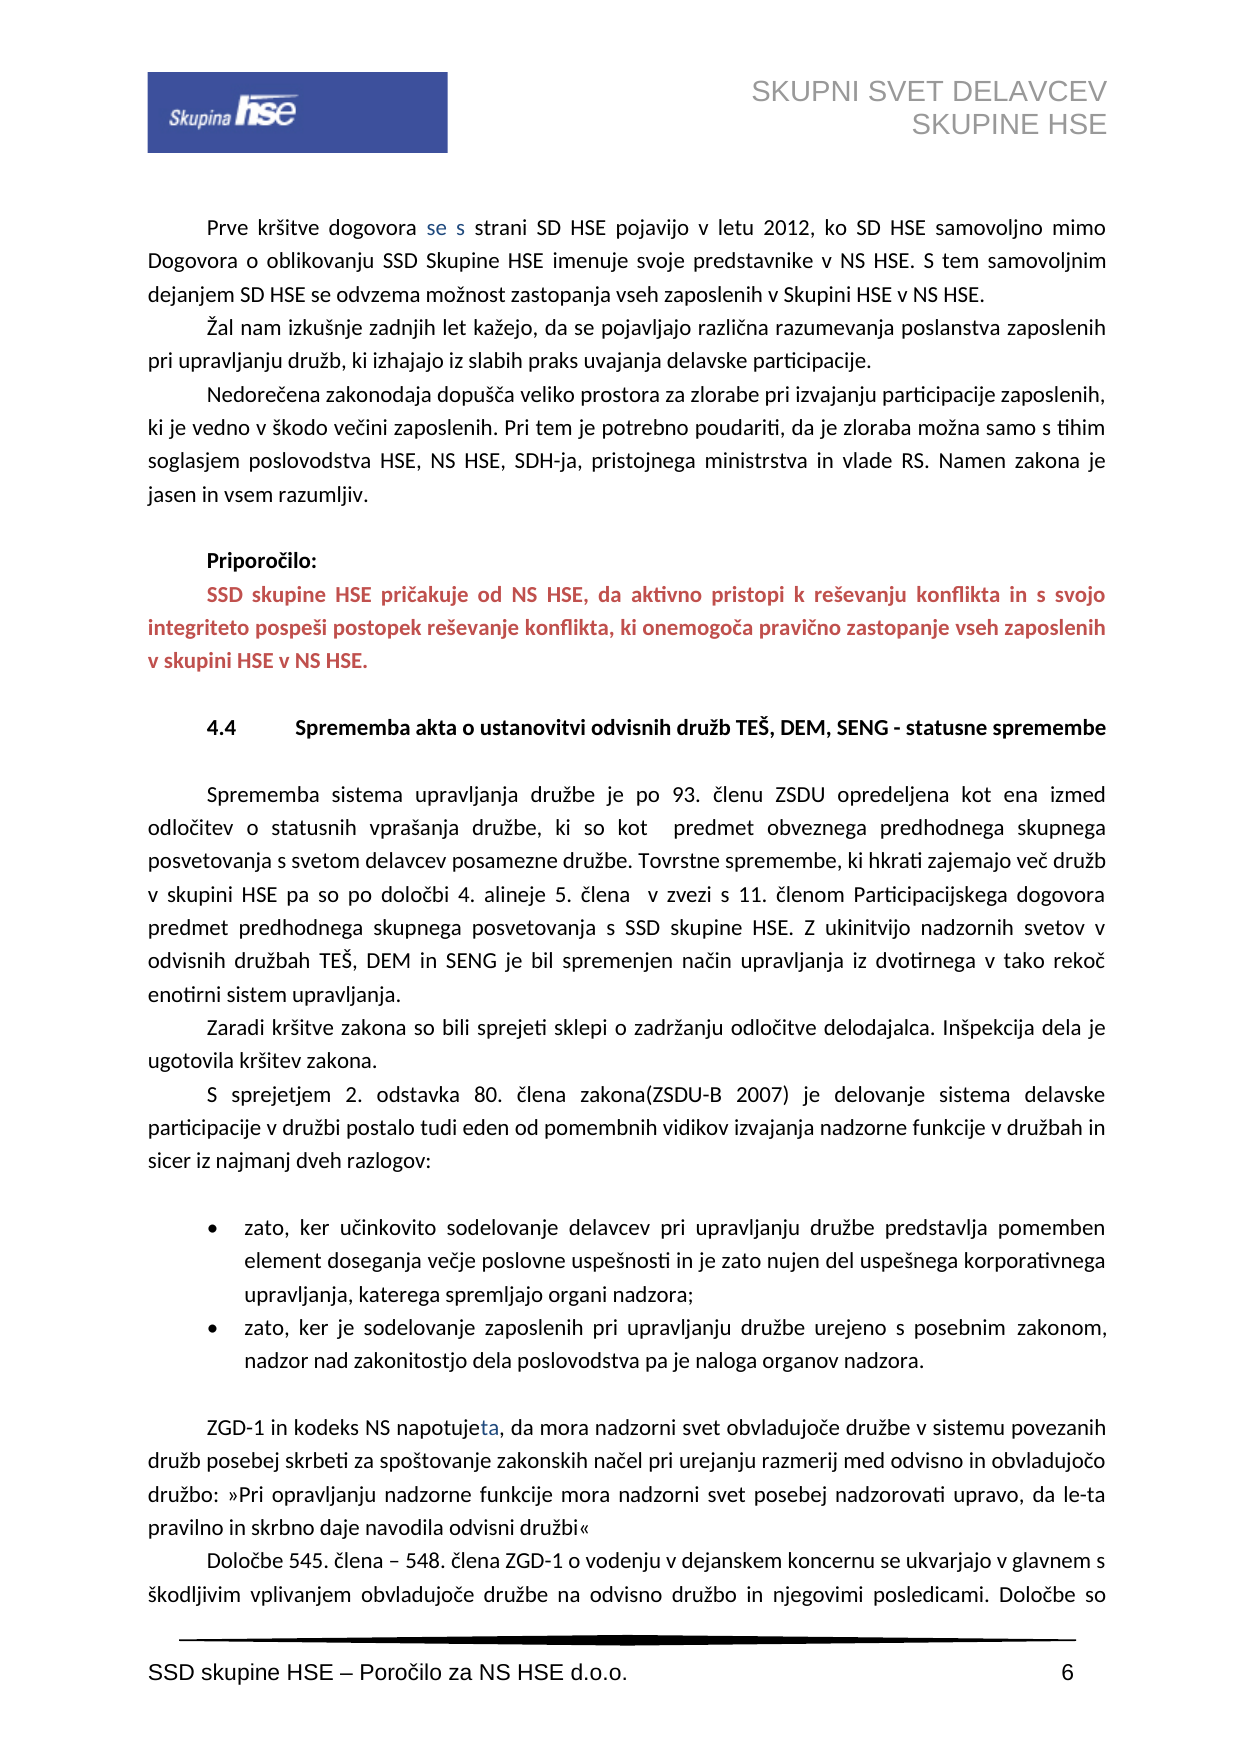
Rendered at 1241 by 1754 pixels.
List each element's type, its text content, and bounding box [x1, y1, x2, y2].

text S sprejetjem 2. odstavka 80. člena zakona(ZSDU-B 2007) je delovanje sistema delavske participacije v družbi postalo tudi eden od pomembnih vidikov izvajanja nadzorne funkcije v družbah in sicer iz najmanj dveh razlogov: [148, 1074, 1107, 1174]
text Prve kršitve dogovora se s strani SD HSE pojavijo v letu 2012, ko SD HSE samovoljno mimo Dogovora o oblikovanju SSD Skupine HSE imenuje svoje predstavnike v NS HSE. S tem samovoljnim dejanjem SD HSE se odvzema možnost zastopanja vseh zaposlenih v Skupini HSE v NS HSE. [148, 208, 1107, 308]
text ZGD-1 in kodeks NS napotujeta, da mora nadzorni svet obvladujoče družbe v sistemu povezanih družb posebej skrbeti za spoštovanje zakonskih načel pri urejanju razmerij med odvisno in obvladujočo družbo: »Pri opravljanju nadzorne funkcije mora nadzorni svet posebej nadzorovati upravo, da le-ta pravilno in skrbno daje navodila odvisni družbi« [148, 1408, 1107, 1541]
text Nedorečena zakonodaja dopušča veliko prostora za zlorabe pri izvajanju participacije zaposlenih, ki je vedno v škodo večini zaposlenih. Pri tem je potrebno poudariti, da je zloraba možna samo s tihim soglasjem poslovodstva HSE, NS HSE, SDH-ja, pristojnega ministrstva in vlade RS. Namen zakona je jasen in vsem razumljiv. [148, 374, 1107, 508]
text Sprememba sistema upravljanja družbe je po 93. členu ZSDU opredeljena kot ena izmed odločitev o statusnih vprašanja družbe, ki so kot predmet obveznega predhodnega skupnega posvetovanja s svetom delavcev posamezne družbe. Tovrstne spremembe, ki hkrati zajemajo več družb v skupini HSE pa so po določbi 4. alineje 5. člena v zvezi s 11. členom Participacijskega dogovora predmet predhodnega skupnega posvetovanja s SSD skupine HSE. Z ukinitvijo nadzornih svetov v odvisnih družbah TEŠ, DEM in SENG je bil spremenjen način upravljanja iz dvotirnega v tako rekoč enotirni sistem upravljanja. [148, 774, 1107, 1008]
list Sprememba akta o ustanovitvi odvisnih družb TEŠ, DEM, SENG - statusne spremembe [148, 708, 1107, 741]
list zato, ker učinkovito sodelovanje delavcev pri upravljanju družbe predstavlja pomemben element doseganja večje poslovne uspešnosti in je zato nujen del uspešnega korporativnega upravljanja, katerega spremljajo organi nadzora; [207, 1208, 1107, 1308]
text SSD skupine HSE pričakuje od NS HSE, da aktivno pristopi k reševanju konflikta in s svojo integriteto pospeši postopek reševanje konflikta, ki onemogoča pravično zastopanje vseh zaposlenih v skupini HSE v NS HSE. [148, 574, 1107, 674]
list zato, ker je sodelovanje zaposlenih pri upravljanju družbe urejeno s posebnim zakonom, nadzor nad zakonitostjo dela poslovodstva pa je naloga organov nadzora. [207, 1308, 1107, 1374]
picture [147, 72, 448, 153]
text Zaradi kršitve zakona so bili sprejeti sklepi o zadržanju odločitve delodajalca. Inšpekcija dela je ugotovila kršitev zakona. [148, 1008, 1107, 1074]
text Žal nam izkušnje zadnjih let kažejo, da se pojavljajo različna razumevanja poslanstva zaposlenih pri upravljanju družb, ki izhajajo iz slabih praks uvajanja delavske participacije. [148, 308, 1107, 374]
text Priporočilo: [148, 541, 1107, 574]
